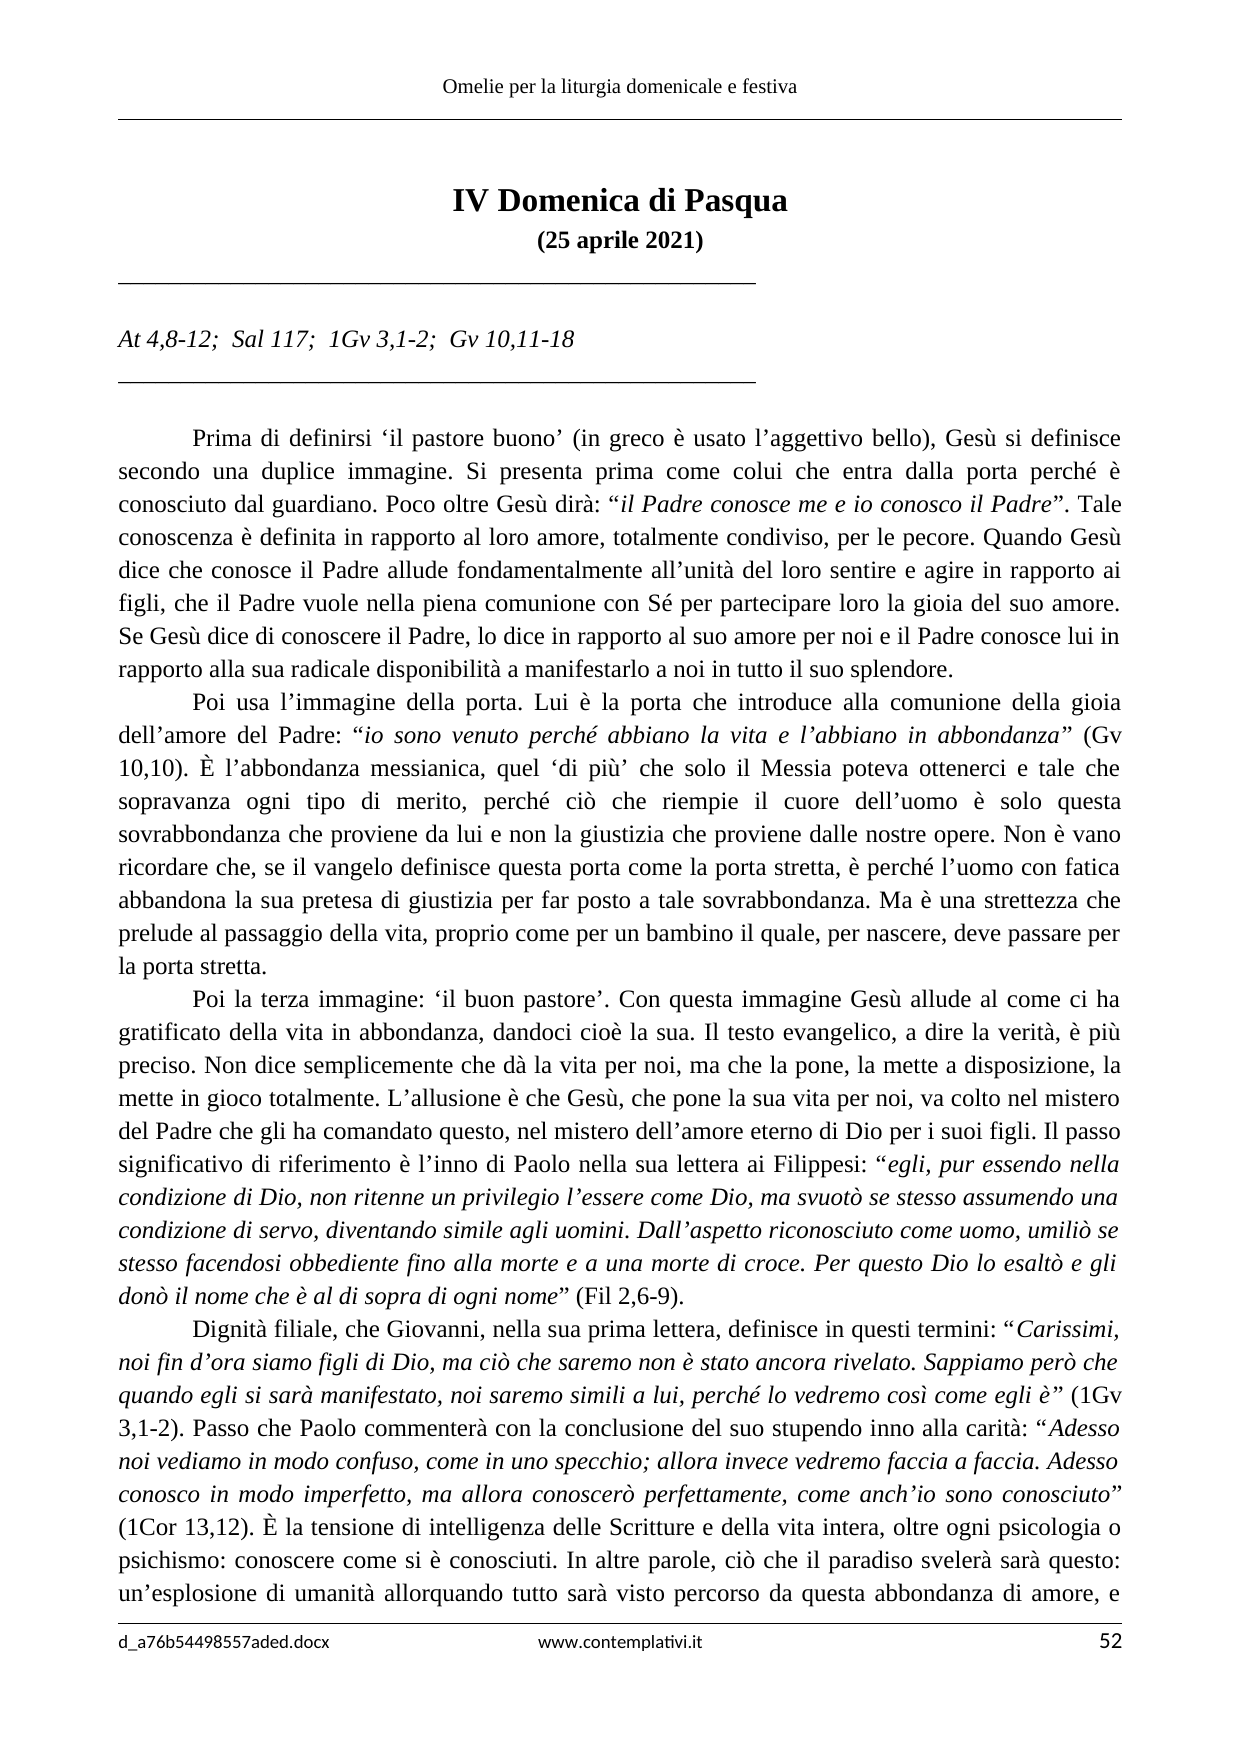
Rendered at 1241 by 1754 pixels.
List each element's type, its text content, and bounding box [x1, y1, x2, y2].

text Prima di definirsi ‘il pastore buono’ (in greco è usato l’aggettivo bello), Gesù si definisce secondo una duplice immagine. Si presenta prima come colui che entra dalla porta perché è conosciuto dal guardiano. Poco oltre Gesù dirà: “il Padre conosce me e io conosco il Padre”. Tale conoscenza è definita in rapporto al loro amore, totalmente condiviso, per le pecore. Quando Gesù dice che conosce il Padre allude fondamentalmente all’unità del loro sentire e agire in rapporto ai figli, che il Padre vuole nella piena comunione con Sé per partecipare loro la gioia del suo amore. Se Gesù dice di conoscere il Padre, lo dice in rapporto al suo amore per noi e il Padre conosce lui in rapporto alla sua radicale disponibilità a manifestarlo a noi in tutto il suo splendore. [118, 423, 1122, 683]
text Poi usa l’immagine della porta. Lui è la porta che introduce alla comunione della gioia dell’amore del Padre: “io sono venuto perché abbiano la vita e l’abbiano in abbondanza” (Gv 10,10). È l’abbondanza messianica, quel ‘di più’ che solo il Messia poteva ottenerci e tale che sopravanza ogni tipo di merito, perché ciò che riempie il cuore dell’uomo è solo questa sovrabbondanza che proviene da lui e non la giustizia che proviene dalle nostre opere. Non è vano ricordare che, se il vangelo definisce questa porta come la porta stretta, è perché l’uomo con fatica abbandona la sua pretesa di giustizia per far posto a tale sovrabbondanza. Ma è una strettezza che prelude al passaggio della vita, proprio come per un bambino il quale, per nascere, deve passare per la porta stretta. [118, 687, 1122, 980]
text Poi la terza immagine: ‘il buon pastore’. Con questa immagine Gesù allude al come ci ha gratificato della vita in abbondanza, dandoci cioè la sua. Il testo evangelico, a dire la verità, è più preciso. Non dice semplicemente che dà la vita per noi, ma che la pone, la mette a disposizione, la mette in gioco totalmente. L’allusione è che Gesù, che pone la sua vita per noi, va colto nel mistero del Padre che gli ha comandato questo, nel mistero dell’amore eterno di Dio per i suoi figli. Il passo significativo di riferimento è l’inno di Paolo nella sua lettera ai Filippesi: “egli, pur essendo nella condizione di Dio, non ritenne un privilegio l’essere come Dio, ma svuotò se stesso assumendo una condizione di servo, diventando simile agli uomini. Dall’aspetto riconosciuto come uomo, umiliò se stesso facendosi obbediente fino alla morte e a una morte di croce. Per questo Dio lo esaltò e gli donò il nome che è al di sopra di ogni nome” (Fil 2,6-9). [118, 984, 1122, 1310]
text ___________________________________________________ [118, 258, 1122, 286]
text IV Domenica di Pasqua [118, 181, 1122, 219]
text ___________________________________________________ [118, 357, 1122, 386]
text At 4,8-12; Sal 117; 1Gv 3,1-2; Gv 10,11-18 [118, 324, 1122, 352]
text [118, 1314, 1122, 1607]
text (25 aprile 2021) [118, 225, 1122, 253]
